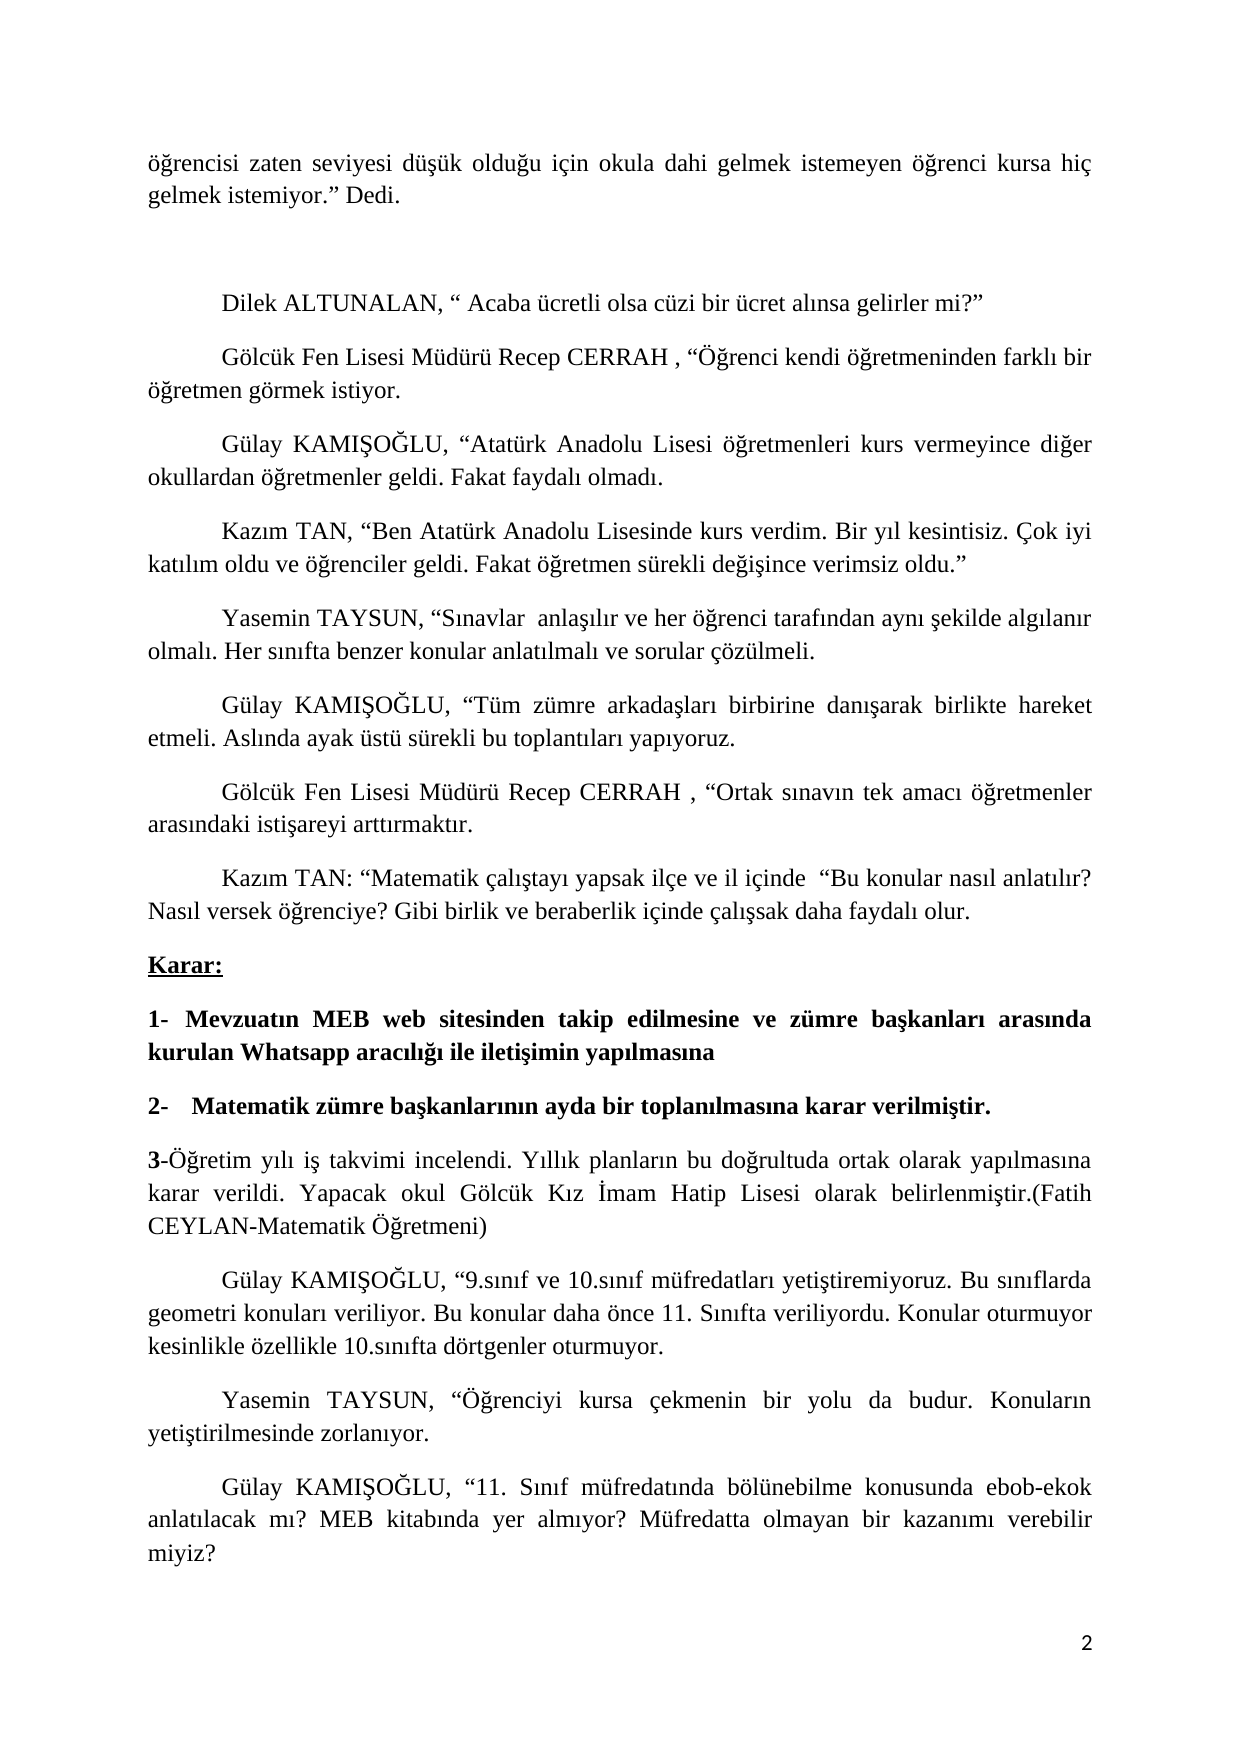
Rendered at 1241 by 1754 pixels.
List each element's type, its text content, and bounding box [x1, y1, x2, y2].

text 3-Öğretim yılı iş takvimi incelendi. Yıllık planların bu doğrultuda ortak olarak yapılmasına karar verildi. Yapacak okul Gölcük Kız İmam Hatip Lisesi olarak belirlenmiştir.(Fatih CEYLAN-Matematik Öğretmeni) [148, 1145, 1093, 1240]
text Gölcük Fen Lisesi Müdürü Recep CERRAH , “Ortak sınavın tek amacı öğretmenler arasındaki istişareyi arttırmaktır. [148, 777, 1093, 838]
text Yasemin TAYSUN, “Öğrenciyi kursa çekmenin bir yolu da budur. Konuların yetiştirilmesinde zorlanıyor. [148, 1385, 1093, 1446]
text Dilek ALTUNALAN, “ Acaba ücretli olsa cüzi bir ücret alınsa gelirler mi?” [148, 288, 1093, 317]
text Kazım TAN: “Matematik çalıştayı yapsak ilçe ve il içinde “Bu konular nasıl anlatılır? Nasıl versek öğrenciye? Gibi birlik ve beraberlik içinde çalışsak daha faydalı olur. [148, 863, 1093, 925]
text Karar: [148, 950, 1093, 979]
text Gülay KAMIŞOĞLU, “Tüm zümre arkadaşları birbirine danışarak birlikte hareket etmeli. Aslında ayak üstü sürekli bu toplantıları yapıyoruz. [148, 690, 1093, 751]
list Matematik zümre başkanlarının ayda bir toplanılmasına karar verilmiştir. [148, 1091, 1093, 1120]
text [148, 148, 1093, 209]
list Mevzuatın MEB web sitesinden takip edilmesine ve zümre başkanları arasında kurulan Whatsapp aracılığı ile iletişimin yapılmasına [148, 1004, 1093, 1066]
text Gülay KAMIŞOĞLU, “11. Sınıf müfredatında bölünebilme konusunda ebob-ekok anlatılacak mı? MEB kitabında yer almıyor? Müfredatta olmayan bir kazanımı verebilir miyiz? [148, 1472, 1093, 1566]
text Yasemin TAYSUN, “Sınavlar anlaşılır ve her öğrenci tarafından aynı şekilde algılanır olmalı. Her sınıfta benzer konular anlatılmalı ve sorular çözülmeli. [148, 603, 1093, 664]
text Kazım TAN, “Ben Atatürk Anadolu Lisesinde kurs verdim. Bir yıl kesintisiz. Çok iyi katılım oldu ve öğrenciler geldi. Fakat öğretmen sürekli değişince verimsiz oldu.” [148, 516, 1093, 578]
text Gülay KAMIŞOĞLU, “9.sınıf ve 10.sınıf müfredatları yetiştiremiyoruz. Bu sınıflarda geometri konuları veriliyor. Bu konular daha önce 11. Sınıfta veriliyordu. Konular oturmuyor kesinlikle özellikle 10.sınıfta dörtgenler oturmuyor. [148, 1265, 1093, 1359]
text Gülay KAMIŞOĞLU, “Atatürk Anadolu Lisesi öğretmenleri kurs vermeyince diğer okullardan öğretmenler geldi. Fakat faydalı olmadı. [148, 429, 1093, 491]
text Gölcük Fen Lisesi Müdürü Recep CERRAH , “Öğrenci kendi öğretmeninden farklı bir öğretmen görmek istiyor. [148, 342, 1093, 404]
